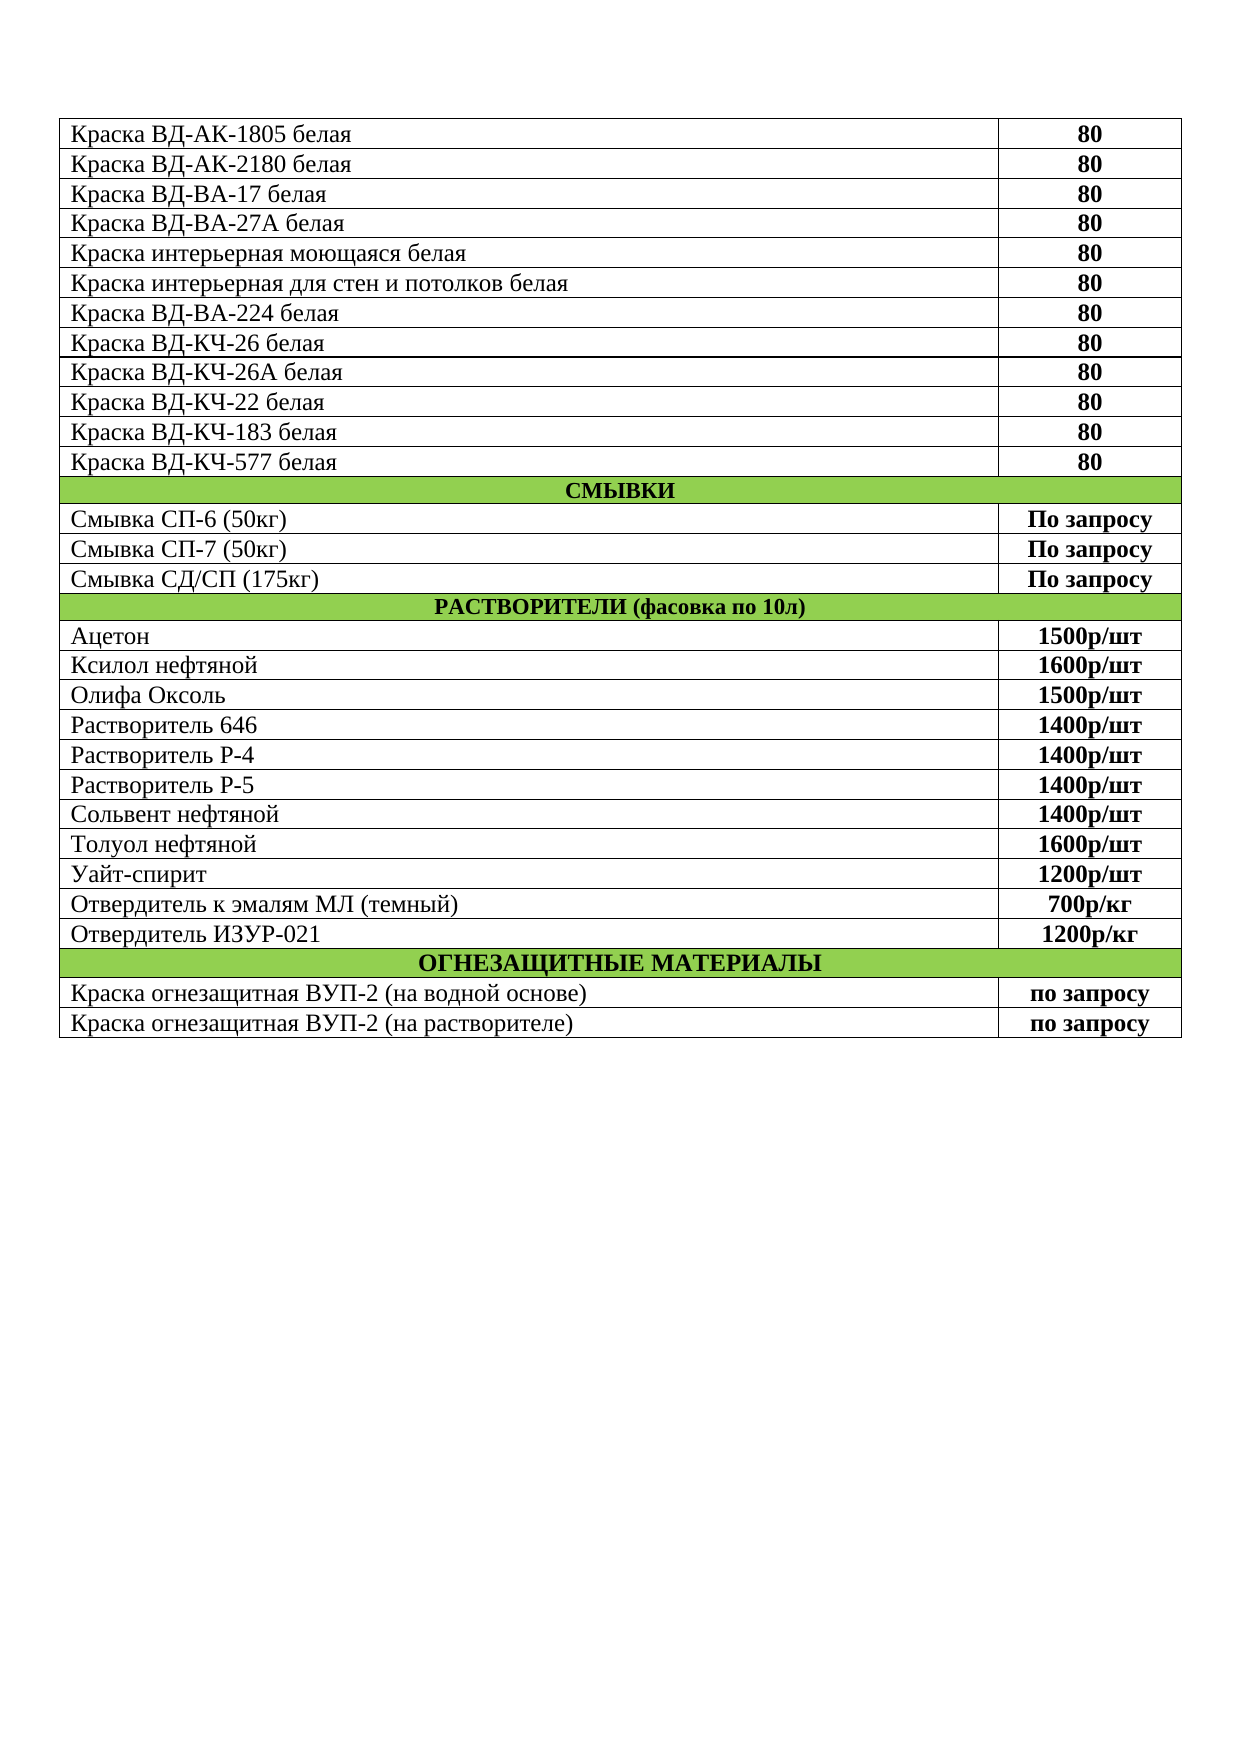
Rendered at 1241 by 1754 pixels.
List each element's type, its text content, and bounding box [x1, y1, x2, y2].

table_cell Краска ВД-ВА-27А белая [60, 209, 998, 237]
table_cell ОГНЕЗАЩИТНЫЕ МАТЕРИАЛЫ [60, 949, 1181, 977]
table_cell 1400р/шт [999, 740, 1181, 769]
table_cell 80 [999, 119, 1181, 148]
table_cell Краска интерьерная моющаяся белая [60, 238, 998, 267]
table_cell Растворитель 646 [60, 710, 998, 739]
table_cell 80 [999, 268, 1181, 297]
table_cell Краска ВД-АК-2180 белая [60, 149, 998, 178]
table_cell 1400р/шт [999, 710, 1181, 739]
table_cell Краска ВД-КЧ-26А белая [60, 358, 998, 386]
table_cell Уайт-спирит [60, 859, 998, 888]
table_cell Отвердитель ИЗУР-021 [60, 919, 998, 947]
table_cell По запросу [999, 534, 1181, 563]
table_cell Ксилол нефтяной [60, 651, 998, 679]
table_cell 80 [999, 209, 1181, 237]
table_cell по запросу [999, 978, 1181, 1007]
table_cell 700р/кг [999, 889, 1181, 918]
table_cell 1400р/шт [999, 770, 1181, 798]
table_cell Краска ВД-КЧ-22 белая [60, 387, 998, 416]
table_cell Краска ВД-ВА-17 белая [60, 179, 998, 207]
table_cell Отвердитель к эмалям МЛ (темный) [60, 889, 998, 918]
table_cell 1500р/шт [999, 680, 1181, 709]
table_cell Краска огнезащитная ВУП-2 (на водной основе) [60, 978, 998, 1007]
table_cell 80 [999, 149, 1181, 178]
table_cell 1600р/шт [999, 829, 1181, 858]
table_cell 80 [999, 387, 1181, 416]
table_cell Смывка СД/СП (175кг) [60, 564, 998, 592]
table_cell 1600р/шт [999, 651, 1181, 679]
table_cell Сольвент нефтяной [60, 800, 998, 828]
table_cell 80 [999, 179, 1181, 207]
table_cell 80 [999, 417, 1181, 446]
table_cell 80 [999, 358, 1181, 386]
table_cell Толуол нефтяной [60, 829, 998, 858]
table_cell Краска ВД-КЧ-183 белая [60, 417, 998, 446]
table_cell Краска ВД-ВА-224 белая [60, 298, 998, 327]
table_cell 1500р/шт [999, 621, 1181, 649]
table_cell по запросу [999, 1008, 1181, 1037]
table_cell По запросу [999, 504, 1181, 533]
table_cell 80 [999, 328, 1181, 356]
table_cell Краска ВД-АК-1805 белая [60, 119, 998, 148]
table_cell Краска интерьерная для стен и потолков белая [60, 268, 998, 297]
table_cell Краска ВД-КЧ-26 белая [60, 328, 998, 356]
table_cell Краска огнезащитная ВУП-2 (на растворителе) [60, 1008, 998, 1037]
table_cell Смывка СП-7 (50кг) [60, 534, 998, 563]
table_cell Растворитель Р-5 [60, 770, 998, 798]
table_cell 80 [999, 238, 1181, 267]
table_cell 1200р/кг [999, 919, 1181, 947]
table_cell По запросу [999, 564, 1181, 592]
table_cell Растворитель Р-4 [60, 740, 998, 769]
table_cell Олифа Оксоль [60, 680, 998, 709]
table_cell РАСТВОРИТЕЛИ (фасовка по 10л) [60, 594, 1181, 620]
table_cell Ацетон [60, 621, 998, 649]
table_cell СМЫВКИ [60, 477, 1181, 503]
table_cell 80 [999, 447, 1181, 476]
table_cell 80 [999, 298, 1181, 327]
table_cell Краска ВД-КЧ-577 белая [60, 447, 998, 476]
table_cell 1400р/шт [999, 800, 1181, 828]
table_cell 1200р/шт [999, 859, 1181, 888]
table_cell Смывка СП-6 (50кг) [60, 504, 998, 533]
